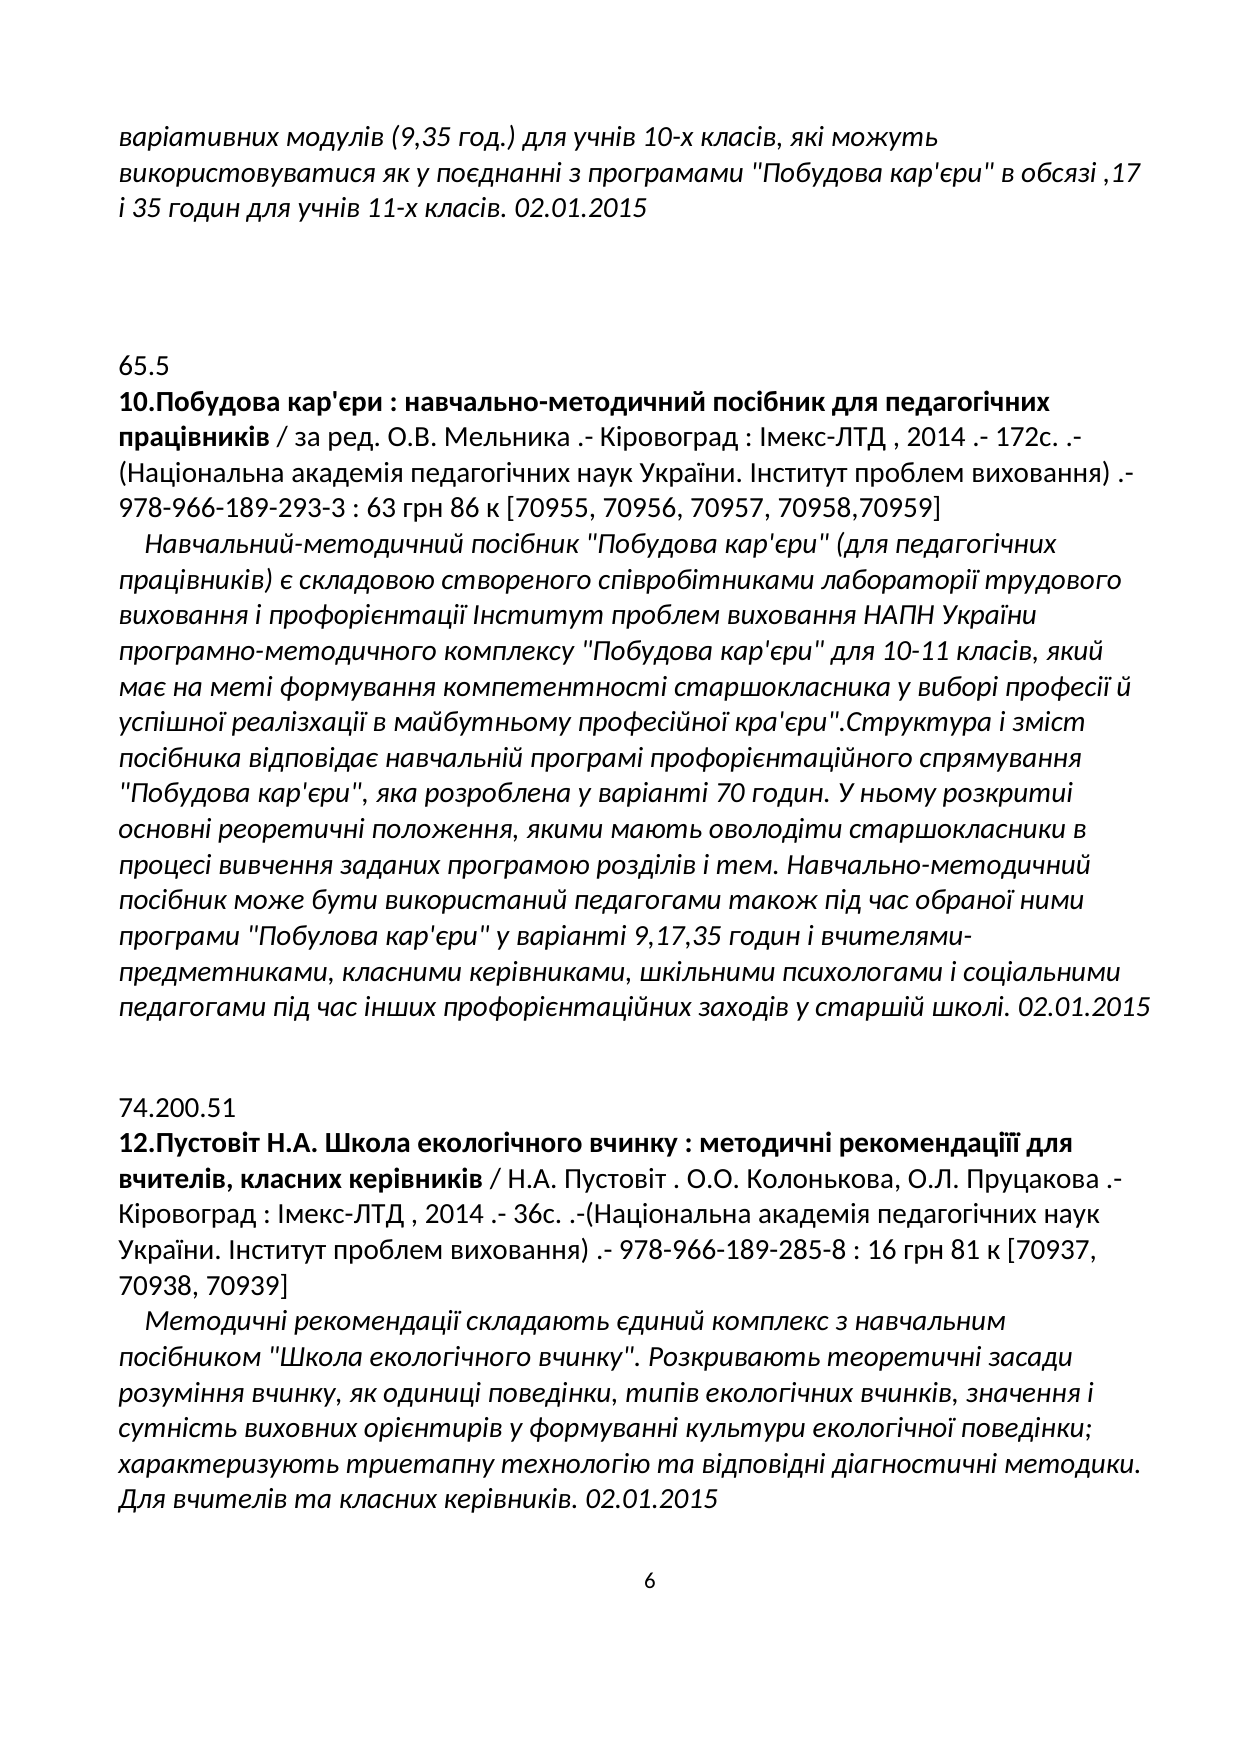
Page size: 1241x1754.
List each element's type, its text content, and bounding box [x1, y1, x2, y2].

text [118, 1053, 1152, 1552]
text 65.5 10.Побудова кар'єри : навчально-методичний посібник для педагогічних працівників / за ред. О.В. Мельника .- Кіровоград : Імекс-ЛТД , 2014 .- 172с. .-(Національна академія педагогічних наук України. Інститут проблем виховання) .- 978-966-189-293-3 : 63 грн 86 к [70955, 70956, 70957, 70958,70959] Навчальний-методичний посібник "Побудова кар'єри" (для педагогічних працівників) є складовою створеного співробітниками лабораторії трудового виховання і профорієнтації Інститут проблем виховання НАПН України програмно-методичного комплексу "Побудова кар'єри" для 10-11 класів, який має на меті формування компетентності старшокласника у виборі професії й успішної реалізхації в майбутньому професійної кра'єри".Структура і зміст посібника відповідає навчальній програмі профорієнтаційного спрямування "Побудова кар'єри", яка розроблена у варіанті 70 годин. У ньому розкритиі основні реоретичні положення, якими мають оволодіти старшокласники в процесі вивчення заданих програмою розділів і тем. Навчально-методичний посібник може бути використаний педагогами також під час обраної ними програми "Побулова кар'єри" у варіанті 9,17,35 годин і вчителями-предметниками, класними керівниками, шкільними психологами і соціальними педагогами під час інших профорієнтаційних заходів у старшій школі. 02.01.2015 [118, 347, 1152, 1024]
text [118, 118, 1152, 253]
